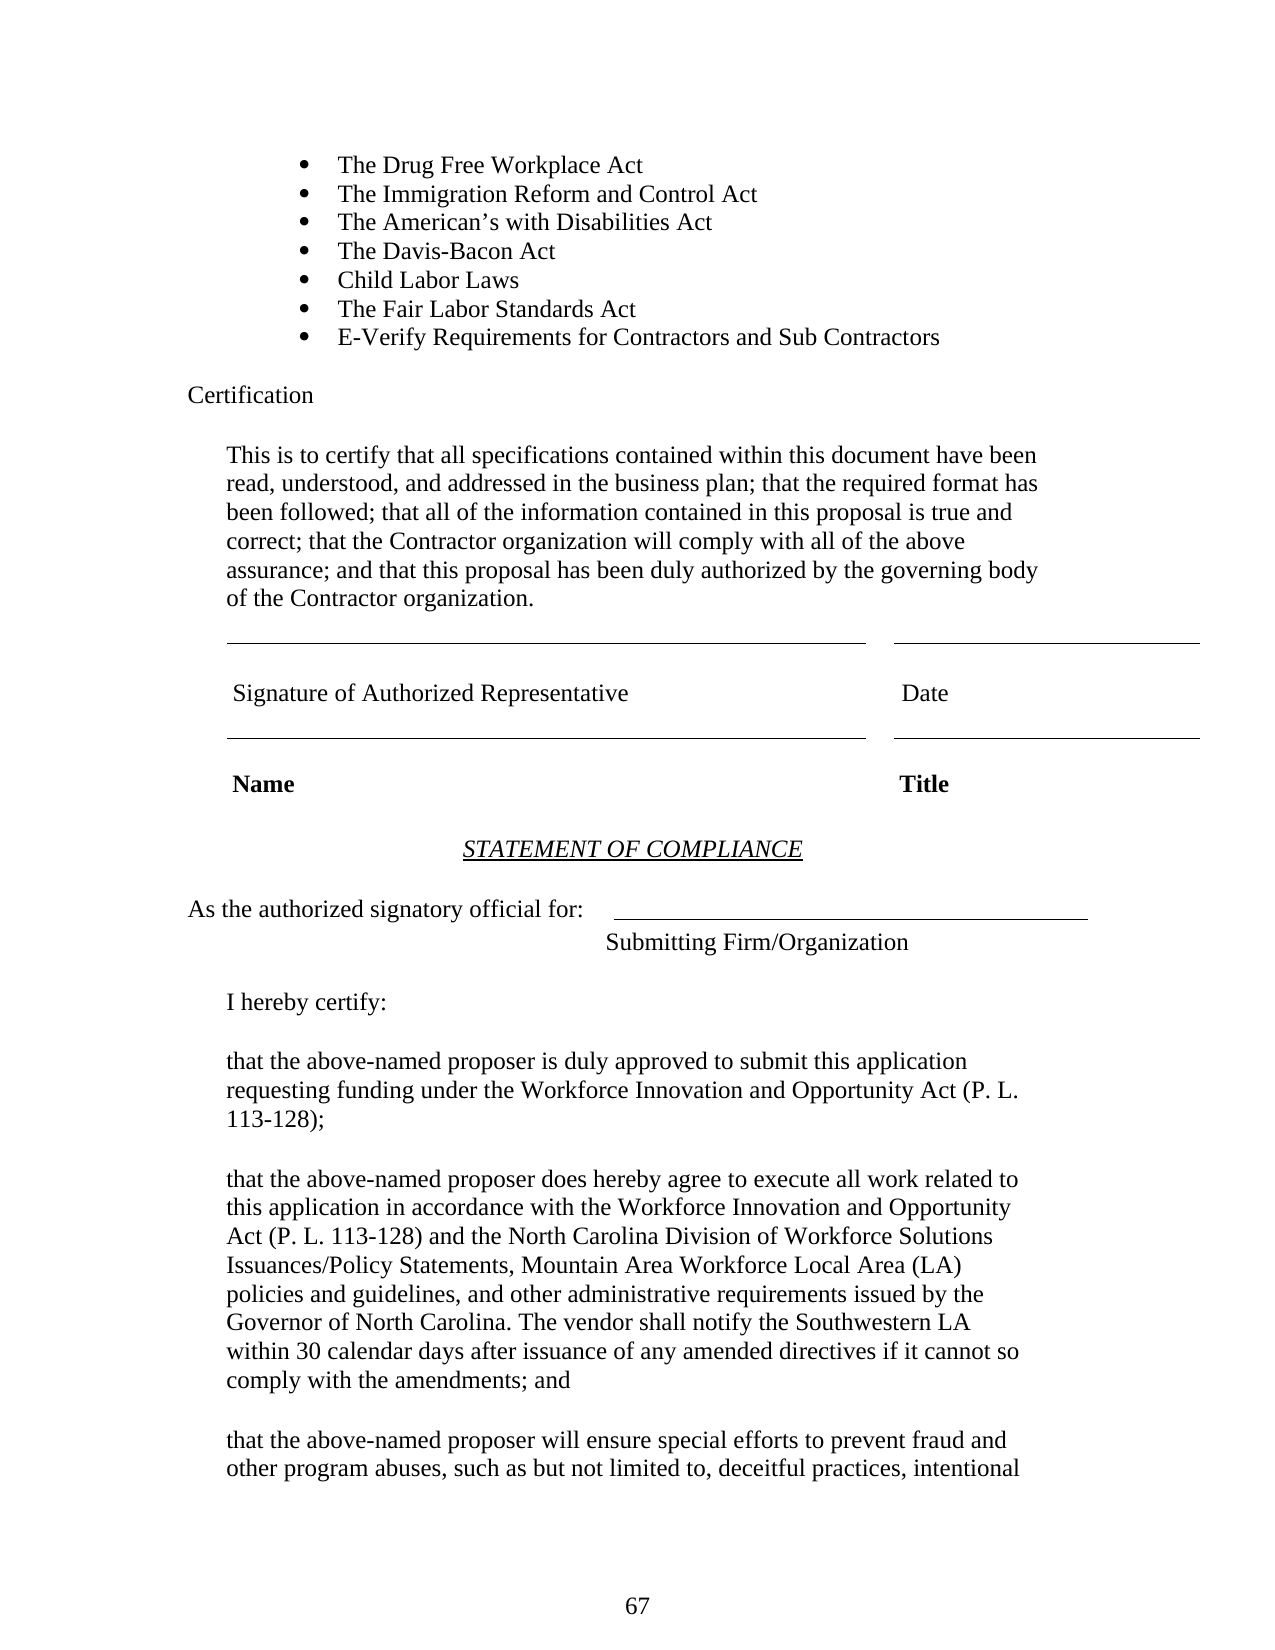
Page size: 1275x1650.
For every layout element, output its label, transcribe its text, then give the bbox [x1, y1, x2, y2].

list The Drug Free Workplace Act [300, 150, 1087, 179]
list The American’s with Disabilities Act [300, 207, 1087, 236]
subtitle Submitting Firm/Organization [187, 927, 1087, 956]
text that the above-named proposer does hereby agree to execute all work related to this application in accordance with the Workforce Innovation and Opportunity Act (P. L. 113-128) and the North Carolina Division of Workforce Solutions Issuances/Policy Statements, Mountain Area Workforce Local Area (LA) policies and guidelines, and other administrative requirements issued by the Governor of North Carolina. The vendor shall notify the Southwestern LA within 30 calendar days after issuance of any amended directives if it cannot so comply with the amendments; and [226, 1164, 1041, 1394]
text As the authorized signatory official for: [187, 894, 1087, 923]
text Name Title [187, 769, 1087, 798]
list E-Verify Requirements for Contractors and Sub Contractors [300, 322, 1087, 351]
subtitle STATEMENT OF COMPLIANCE [216, 834, 1049, 863]
text This is to certify that all specifications contained within this document have been read, understood, and addressed in the business plan; that the required format has been followed; that all of the information contained in this proposal is true and correct; that the Contractor organization will comply with all of the above assurance; and that this proposal has been duly authorized by the governing body of the Contractor organization. [226, 440, 1041, 612]
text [226, 1425, 1041, 1482]
list Child Labor Laws [300, 265, 1087, 294]
list The Davis-Bacon Act [300, 236, 1087, 265]
text that the above-named proposer is duly approved to submit this application requesting funding under the Workforce Innovation and Opportunity Act (P. L. 113-128); [226, 1046, 1041, 1133]
list The Immigration Reform and Control Act [300, 179, 1087, 207]
text I hereby certify: [226, 987, 1041, 1015]
subtitle Signature of Authorized Representative Date [187, 678, 1087, 707]
text Certification [187, 380, 1087, 409]
list The Fair Labor Standards Act [300, 294, 1087, 322]
